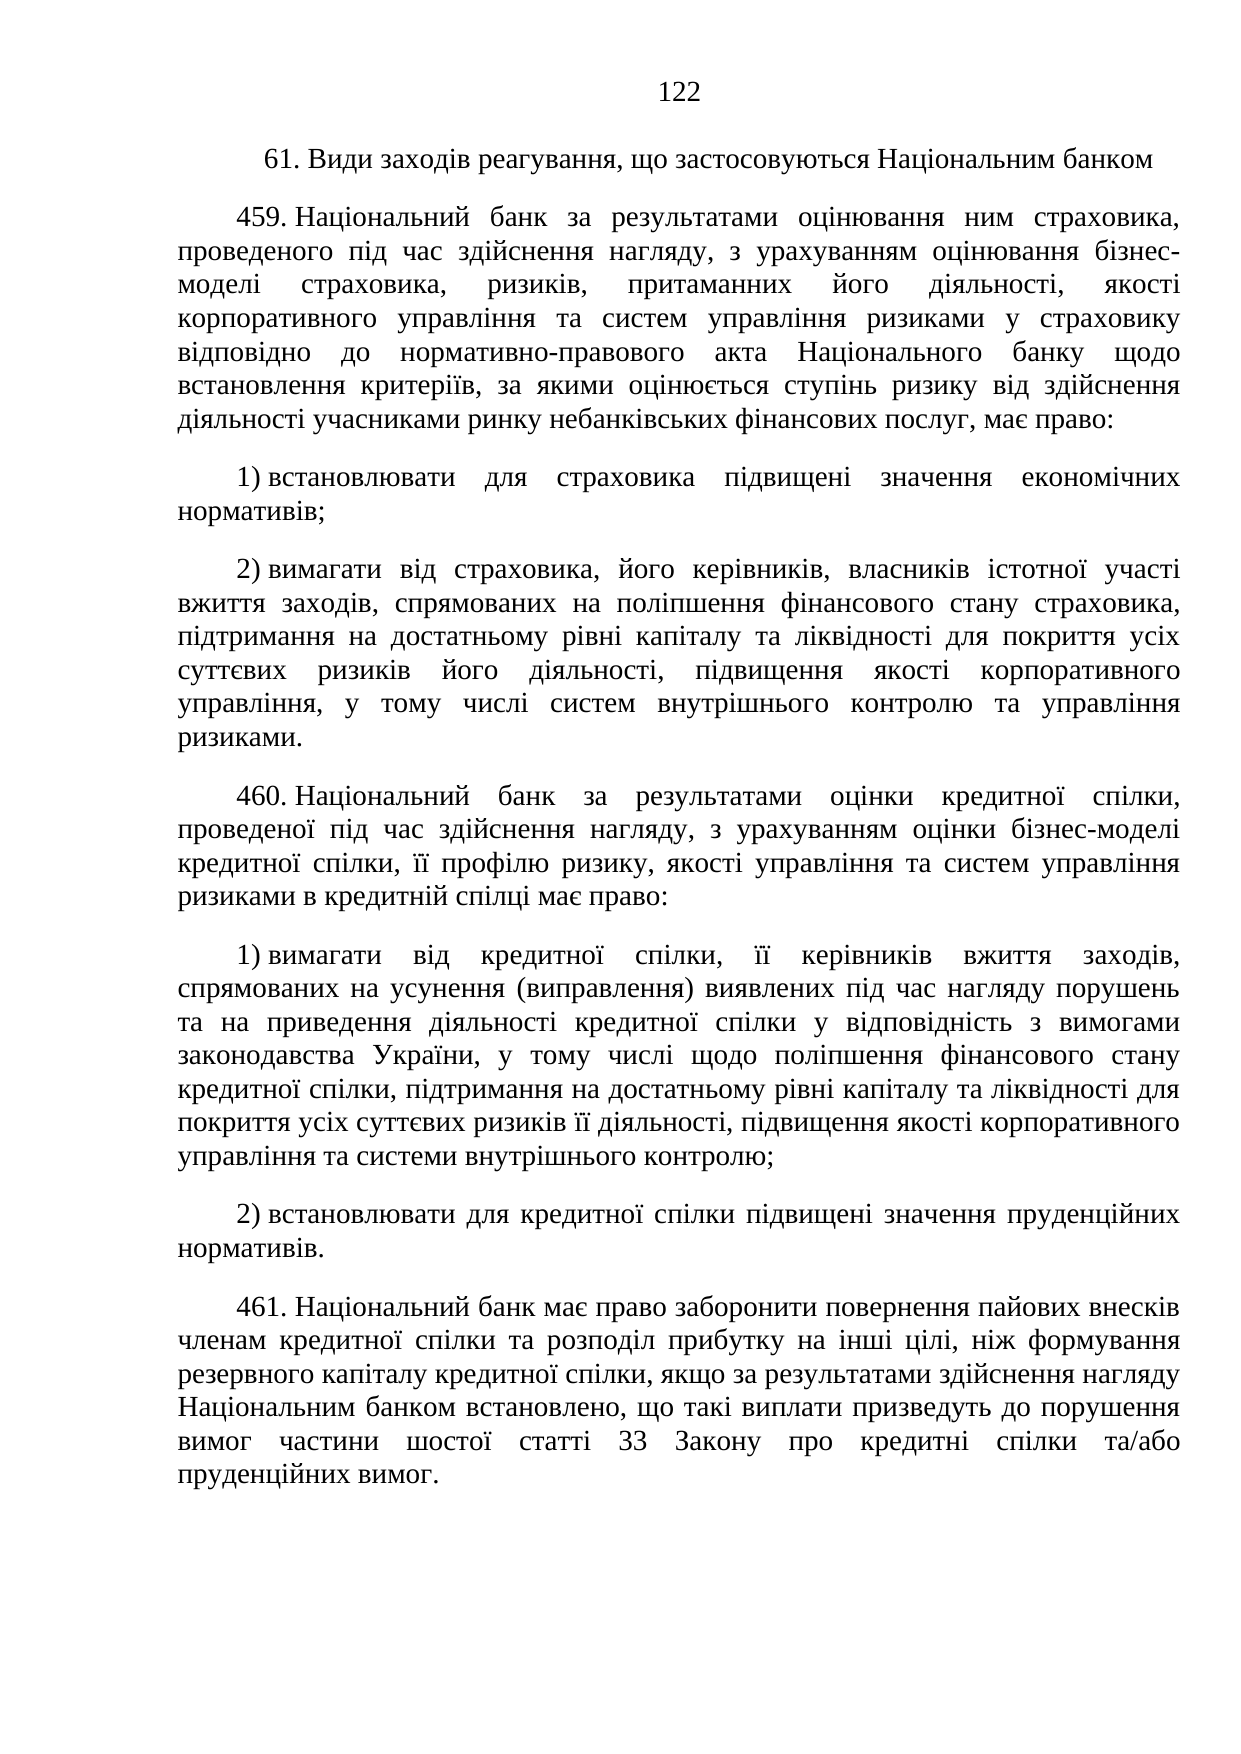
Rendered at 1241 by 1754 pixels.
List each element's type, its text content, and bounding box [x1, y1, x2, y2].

list встановлювати для кредитної спілки підвищені значення пруденційних нормативів. [177, 1197, 1181, 1264]
subtitle Види заходів реагування, що застосовуються Національним банком [177, 141, 1181, 174]
list Національний банк за результатами оцінки кредитної спілки, проведеної під час здійснення нагляду, з урахуванням оцінки бізнес-моделі кредитної спілки, її профілю ризику, якості управління та систем управління ризиками в кредитній спілці має право: [177, 778, 1181, 912]
list вимагати від страховика, його керівників, власників істотної участі вжиття заходів, спрямованих на поліпшення фінансового стану страховика, підтримання на достатньому рівні капіталу та ліквідності для покриття усіх суттєвих ризиків його діяльності, підвищення якості корпоративного управління, у тому числі систем внутрішнього контролю та управління ризиками. [177, 551, 1181, 753]
list вимагати від кредитної спілки, її керівників вжиття заходів, спрямованих на усунення (виправлення) виявлених під час нагляду порушень та на приведення діяльності кредитної спілки у відповідність з вимогами законодавства України, у тому числі щодо поліпшення фінансового стану кредитної спілки, підтримання на достатньому рівні капіталу та ліквідності для покриття усіх суттєвих ризиків її діяльності, підвищення якості корпоративного управління та системи внутрішнього контролю; [177, 937, 1181, 1172]
list встановлювати для страховика підвищені значення економічних нормативів; [177, 459, 1181, 526]
list Національний банк має право заборонити повернення пайових внесків членам кредитної спілки та розподіл прибутку на інші цілі, ніж формування резервного капіталу кредитної спілки, якщо за результатами здійснення нагляду Національним банком встановлено, що такі виплати призведуть до порушення вимог частини шостої статті 33 Закону про кредитні спілки та/або пруденційних вимог. [177, 1289, 1181, 1490]
list Національний банк за результатами оцінювання ним страховика, проведеного під час здійснення нагляду, з урахуванням оцінювання бізнес-моделі страховика, ризиків, притаманних його діяльності, якості корпоративного управління та систем управління ризиками у страховику відповідно до нормативно-правового акта Національного банку щодо встановлення критеріїв, за якими оцінюється ступінь ризику від здійснення діяльності учасниками ринку небанківських фінансових послуг, має право: [177, 199, 1181, 434]
